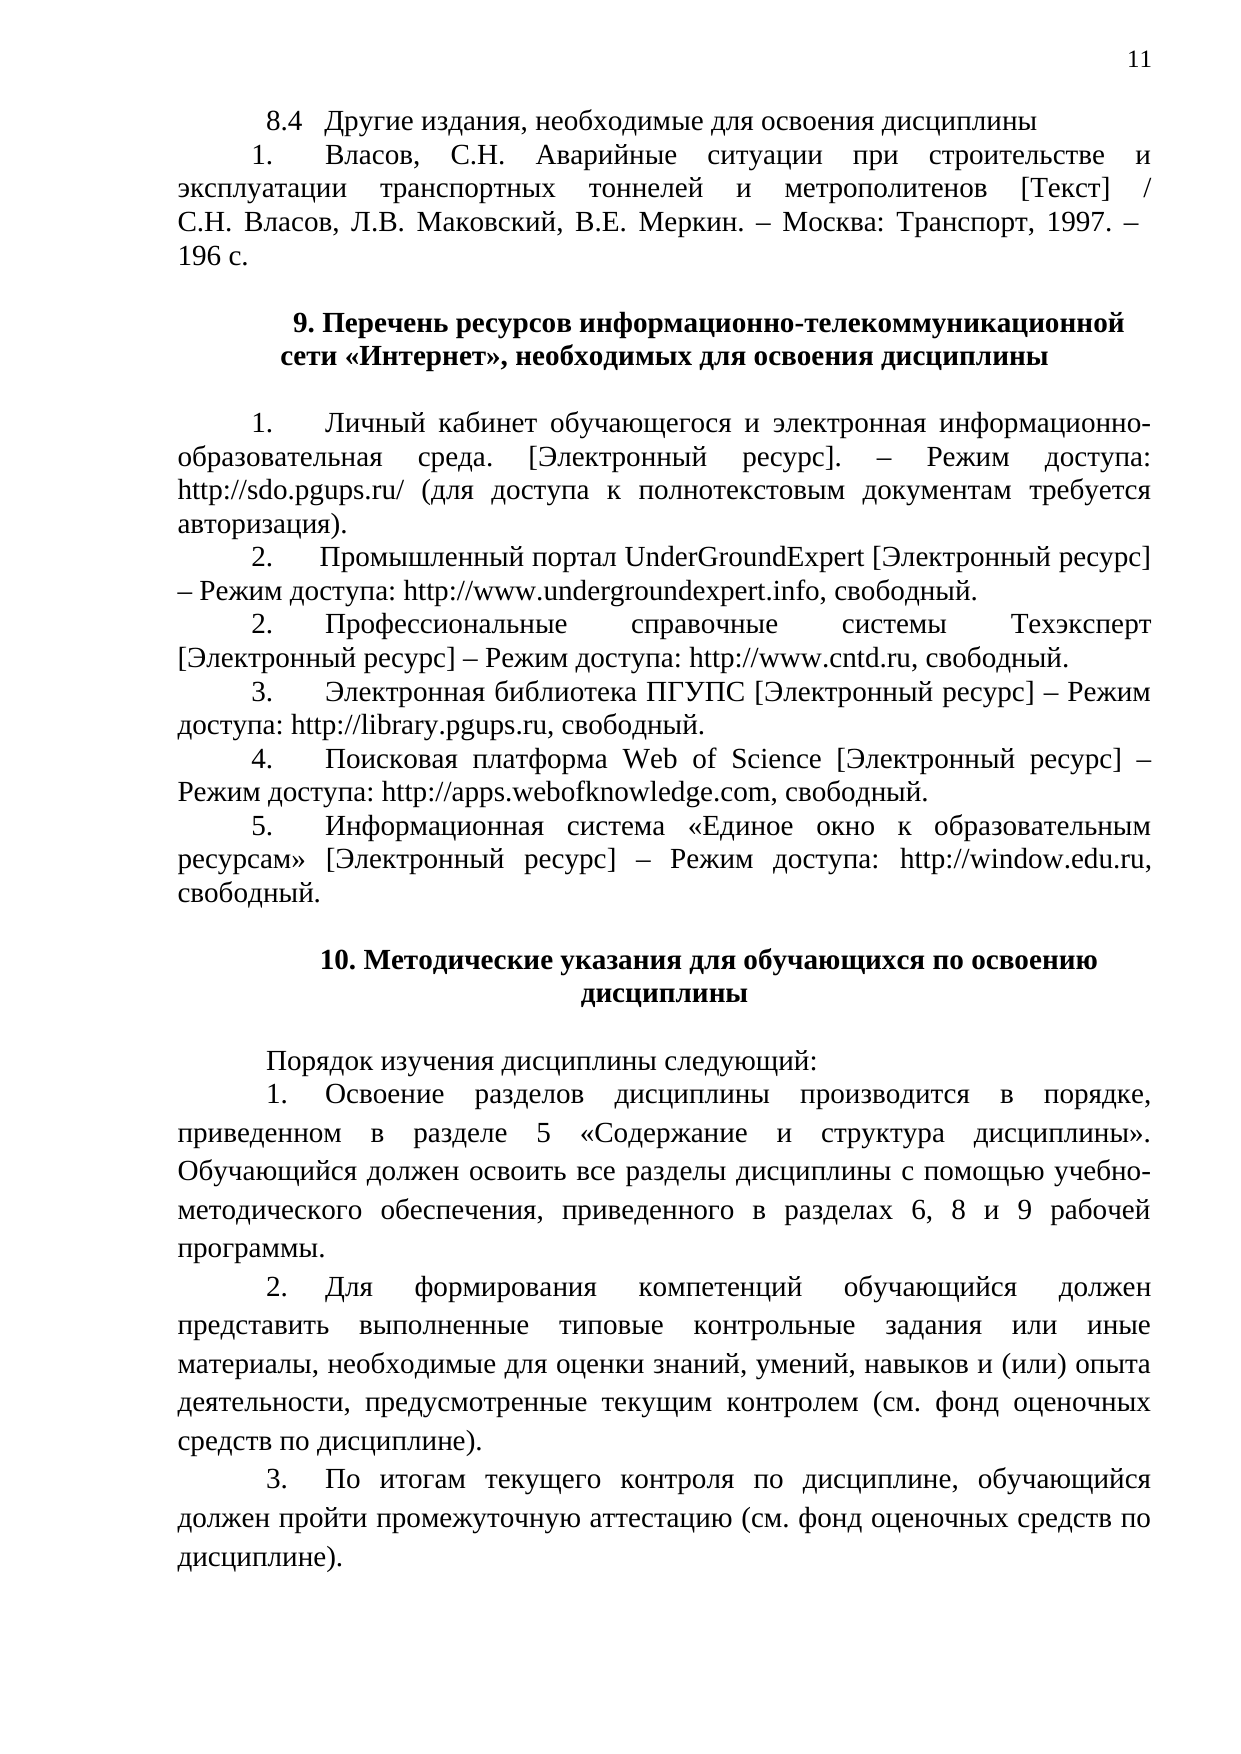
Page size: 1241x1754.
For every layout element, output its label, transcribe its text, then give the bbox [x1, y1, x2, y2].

text 1. Власов, С.Н. Аварийные ситуации при строительстве и эксплуатации транспортных тоннелей и метрополитенов [Текст] / С.Н. Власов, Л.В. Маковский, В.Е. Меркин. – Москва: Транспорт, 1997. – 196 с. [177, 137, 1152, 271]
list Для формирования компетенций обучающийся должен представить выполненные типовые контрольные задания или иные материалы, необходимые для оценки знаний, умений, навыков и (или) опыта деятельности, предусмотренные текущим контролем (см. фонд оценочных средств по дисциплине). [177, 1269, 1152, 1457]
list По итогам текущего контроля по дисциплине, обучающийся должен пройти промежуточную аттестацию (см. фонд оценочных средств по дисциплине). [177, 1462, 1152, 1572]
list Освоение разделов дисциплины производится в порядке, приведенном в разделе 5 «Содержание и структура дисциплины». Обучающийся должен освоить все разделы дисциплины с помощью учебно-методического обеспечения, приведенного в разделах 6, 8 и 9 рабочей программы. [177, 1076, 1152, 1264]
text 9. Перечень ресурсов информационно-телекоммуникационной сети «Интернет», необходимых для освоения дисциплины [177, 305, 1152, 372]
text Порядок изучения дисциплины следующий: [177, 1043, 1152, 1076]
list 5. Информационная система «Единое окно к образовательным ресурсам» [Электронный ресурс] – Режим доступа: http://window.edu.ru, свободный. [177, 808, 1152, 908]
text 4. Поисковая платформа Web of Science [Электронный ресурс] – Режим доступа: http://apps.webofknowledge.com, свободный. [177, 741, 1152, 808]
text 1. Личный кабинет обучающегося и электронная информационно-образовательная среда. [Электронный ресурс]. – Режим доступа: http://sdo.pgups.ru/ (для доступа к полнотекстовым документам требуется авторизация). [177, 405, 1152, 539]
text 10. Методические указания для обучающихся по освоению дисциплины [177, 942, 1152, 1009]
text 2. Профессиональные справочные системы Техэксперт [Электронный ресурс] – Режим доступа: http://www.cntd.ru, свободный. [177, 607, 1152, 674]
text 2. Промышленный портал UnderGroundExpert [Электронный ресурс] – Режим доступа: http://www.undergroundexpert.info, свободный. [177, 539, 1152, 607]
text 8.4 Другие издания, необходимые для освоения дисциплины [177, 103, 1152, 137]
text 3. Электронная библиотека ПГУПС [Электронный ресурс] – Режим доступа: http://library.pgups.ru, свободный. [177, 674, 1152, 741]
